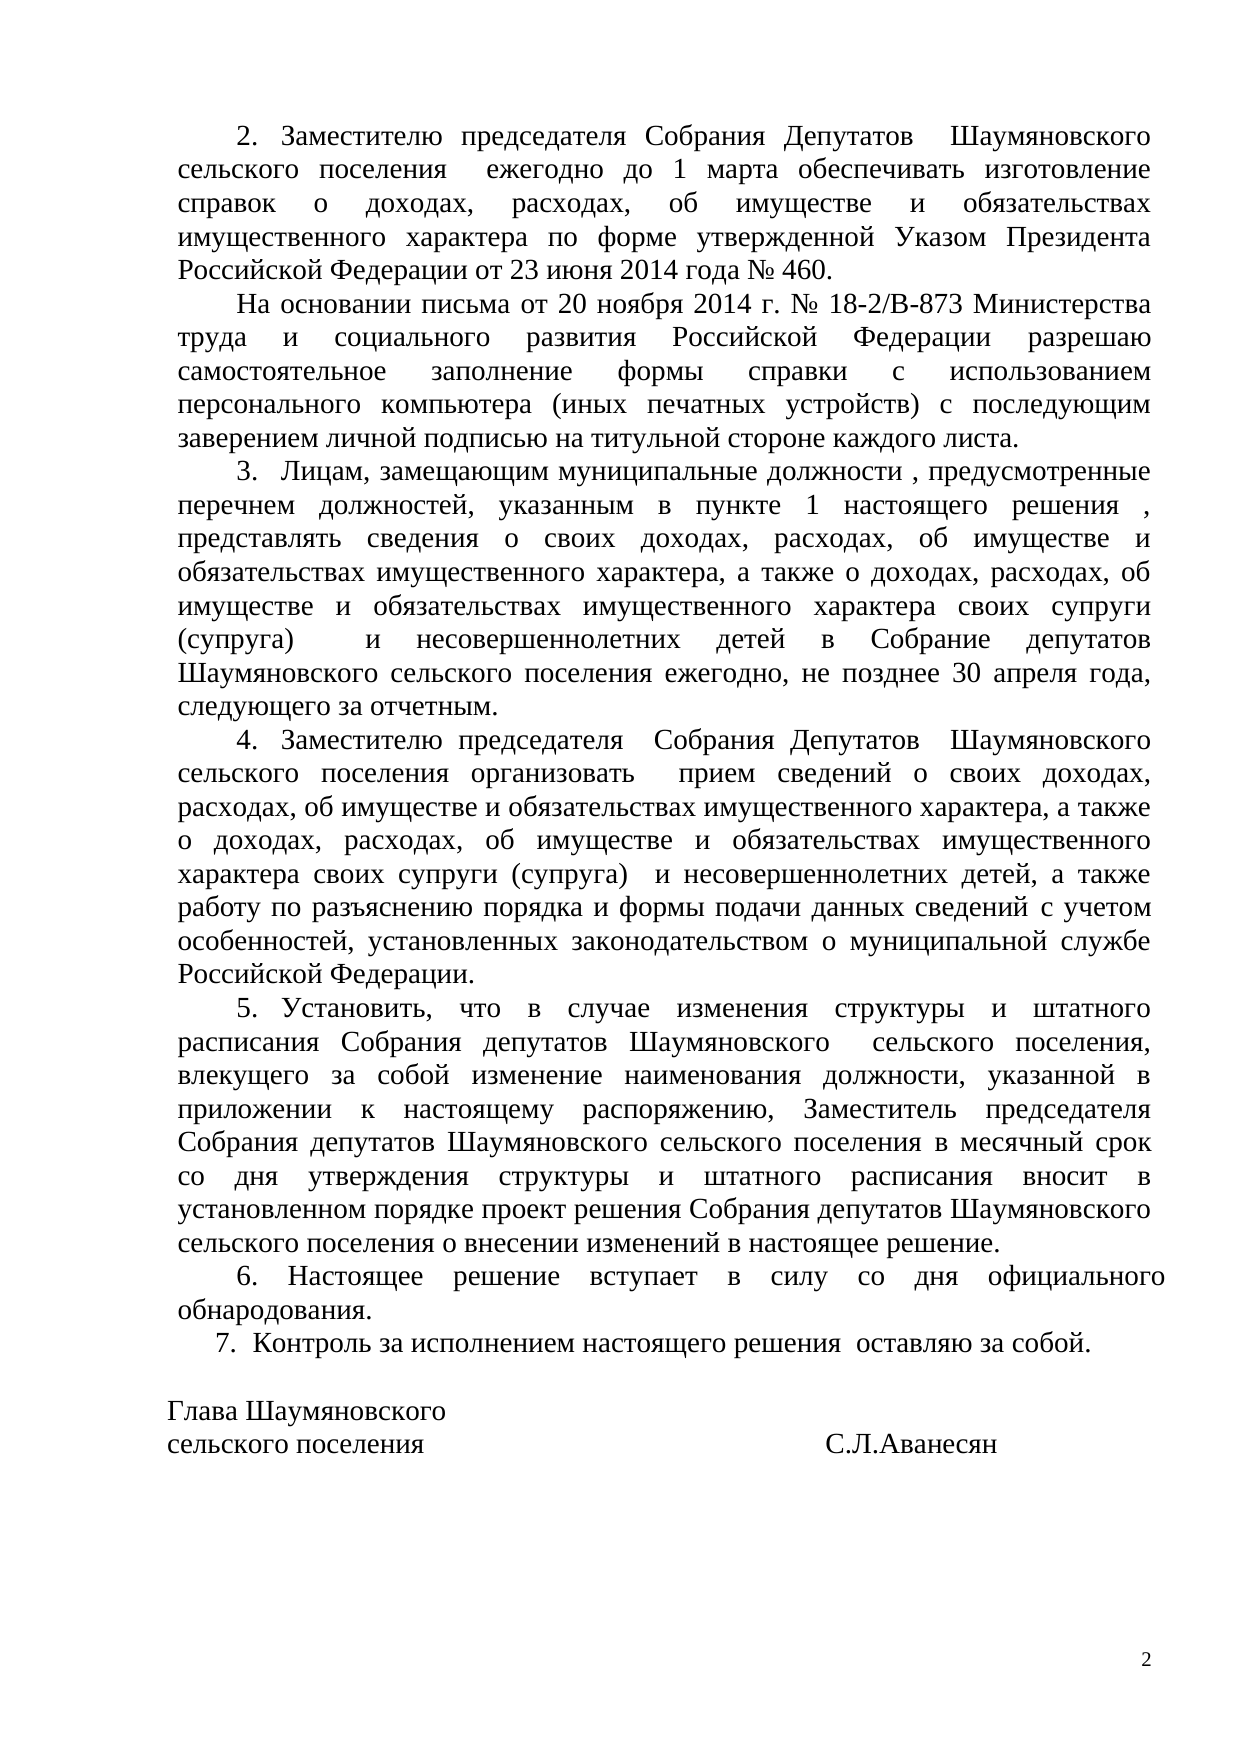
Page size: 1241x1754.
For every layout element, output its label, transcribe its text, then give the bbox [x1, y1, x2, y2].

text Глава Шаумяновского [167, 1393, 1166, 1426]
list Установить, что в случае изменения структуры и штатного расписания Собрания депутатов Шаумяновского сельского поселения, влекущего за собой изменение наименования должности, указанной в приложении к настоящему распоряжению, Заместитель председателя Собрания депутатов Шаумяновского сельского поселения в месячный срок со дня утверждения структуры и штатного расписания вносит в установленном порядке проект решения Собрания депутатов Шаумяновского сельского поселения о внесении изменений в настоящее решение. [177, 990, 1152, 1258]
list Заместителю председателя Собрания Депутатов Шаумяновского сельского поселения ежегодно до 1 марта обеспечивать изготовление справок о доходах, расходах, об имуществе и обязательствах имущественного характера по форме утвержденной Указом Президента Российской Федерации от 23 июня 2014 года № 460. [177, 118, 1152, 286]
list Заместителю председателя Собрания Депутатов Шаумяновского сельского поселения организовать прием сведений о своих доходах, расходах, об имуществе и обязательствах имущественного характера, а также о доходах, расходах, об имуществе и обязательствах имущественного характера своих супруги (супруга) и несовершеннолетних детей, а также работу по разъяснению порядка и формы подачи данных сведений с учетом особенностей, установленных законодательством о муниципальной службе Российской Федерации. [177, 722, 1152, 990]
list Лицам, замещающим муниципальные должности , предусмотренные перечнем должностей, указанным в пункте 1 настоящего решения , представлять сведения о своих доходах, расходах, об имуществе и обязательствах имущественного характера, а также о доходах, расходах, об имуществе и обязательствах имущественного характера своих супруги (супруга) и несовершеннолетних детей в Собрание депутатов Шаумяновского сельского поселения ежегодно, не позднее 30 апреля года, следующего за отчетным. [177, 453, 1152, 722]
text На основании письма от 20 ноября 2014 г. № 18-2/В-873 Министерства труда и социального развития Российской Федерации разрешаю самостоятельное заполнение формы справки с использованием персонального компьютера (иных печатных устройств) с последующим заверением личной подписью на титульной стороне каждого листа. [177, 286, 1152, 453]
text сельского поселения С.Л.Аванесян [167, 1426, 1166, 1460]
title Контроль за исполнением настоящего решения оставляю за собой. [215, 1326, 1152, 1359]
text 6. Настоящее решение вступает в силу со дня официального обнародования. [177, 1258, 1166, 1326]
